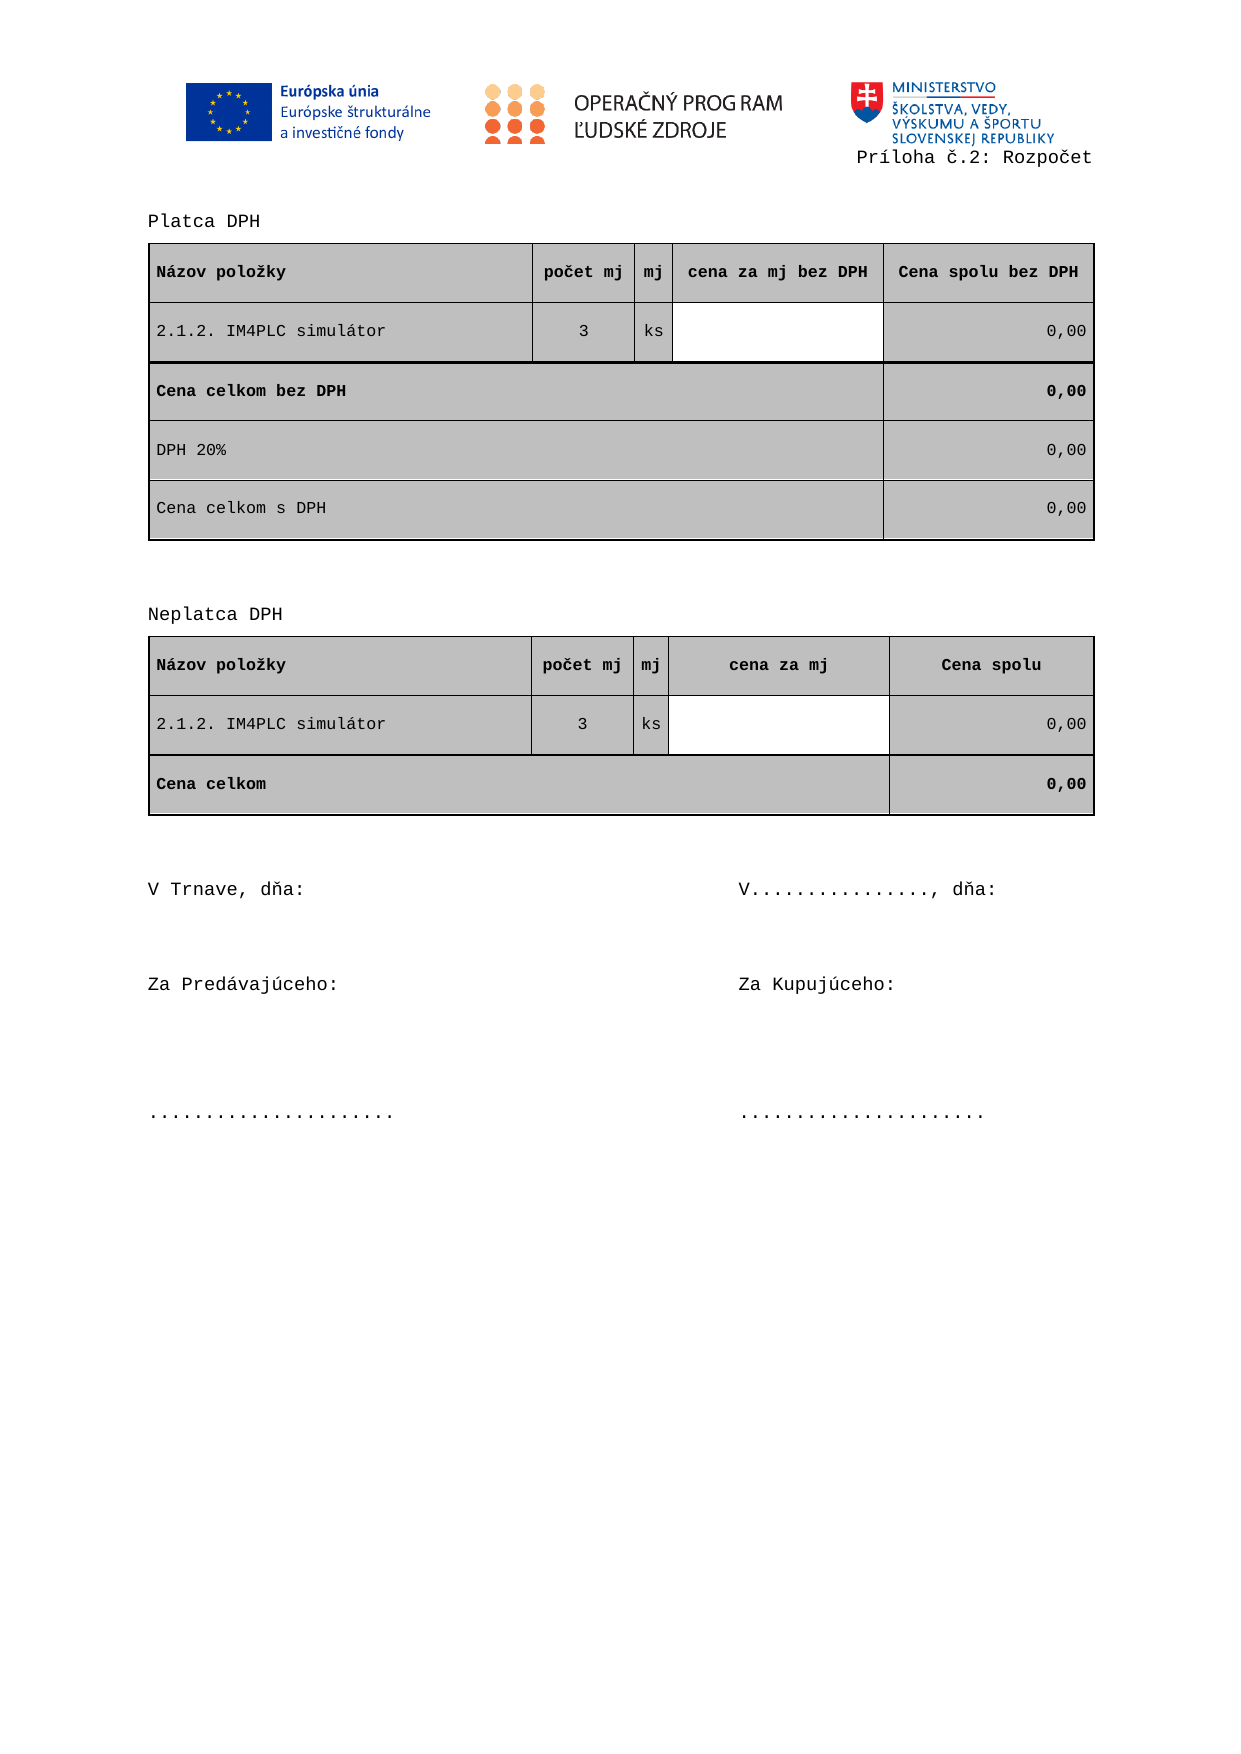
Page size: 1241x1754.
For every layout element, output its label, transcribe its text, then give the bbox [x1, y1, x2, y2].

text ...................... ...................... [148, 1102, 1093, 1124]
table_cell 2.1.2. IM4PLC simulátor [150, 696, 531, 754]
table_cell ks [635, 303, 672, 361]
table_cell 0,00 [890, 756, 1093, 813]
table_cell 0,00 [884, 364, 1093, 420]
table_header mj [635, 244, 672, 302]
table_header cena za mj [669, 637, 889, 695]
table_cell ks [634, 696, 668, 754]
table_header Názov položky [150, 637, 531, 695]
table_cell Cena celkom bez DPH [150, 364, 883, 420]
picture [485, 84, 782, 144]
table_cell 0,00 [884, 303, 1093, 361]
table_header cena za mj bez DPH [673, 244, 883, 302]
table_cell Cena celkom s DPH [150, 481, 883, 538]
table_header počet mj [533, 244, 634, 302]
table_header Cena spolu [890, 637, 1093, 695]
text Za Predávajúceho: Za Kupujúceho: [148, 975, 1093, 996]
picture [185, 82, 431, 142]
table_cell DPH 20% [150, 421, 883, 479]
table_header Cena spolu bez DPH [884, 244, 1093, 302]
table_cell 3 [532, 696, 633, 754]
table_cell 0,00 [890, 696, 1093, 754]
table_cell 3 [533, 303, 634, 361]
table_cell [669, 696, 889, 754]
table_header počet mj [532, 637, 633, 695]
table_header mj [634, 637, 668, 695]
text V Trnave, dňa: V................, dňa: [148, 879, 1093, 901]
table_cell 0,00 [884, 421, 1093, 479]
picture [849, 81, 1056, 147]
table_cell Cena celkom [150, 756, 889, 813]
text Neplatca DPH [148, 604, 1093, 626]
text Platca DPH [148, 211, 1093, 233]
table_header Názov položky [150, 244, 532, 302]
text Príloha č.2: Rozpočet [148, 148, 1093, 169]
table_cell [673, 303, 883, 361]
table_cell 0,00 [884, 481, 1093, 538]
table_cell 2.1.2. IM4PLC simulátor [150, 303, 532, 361]
